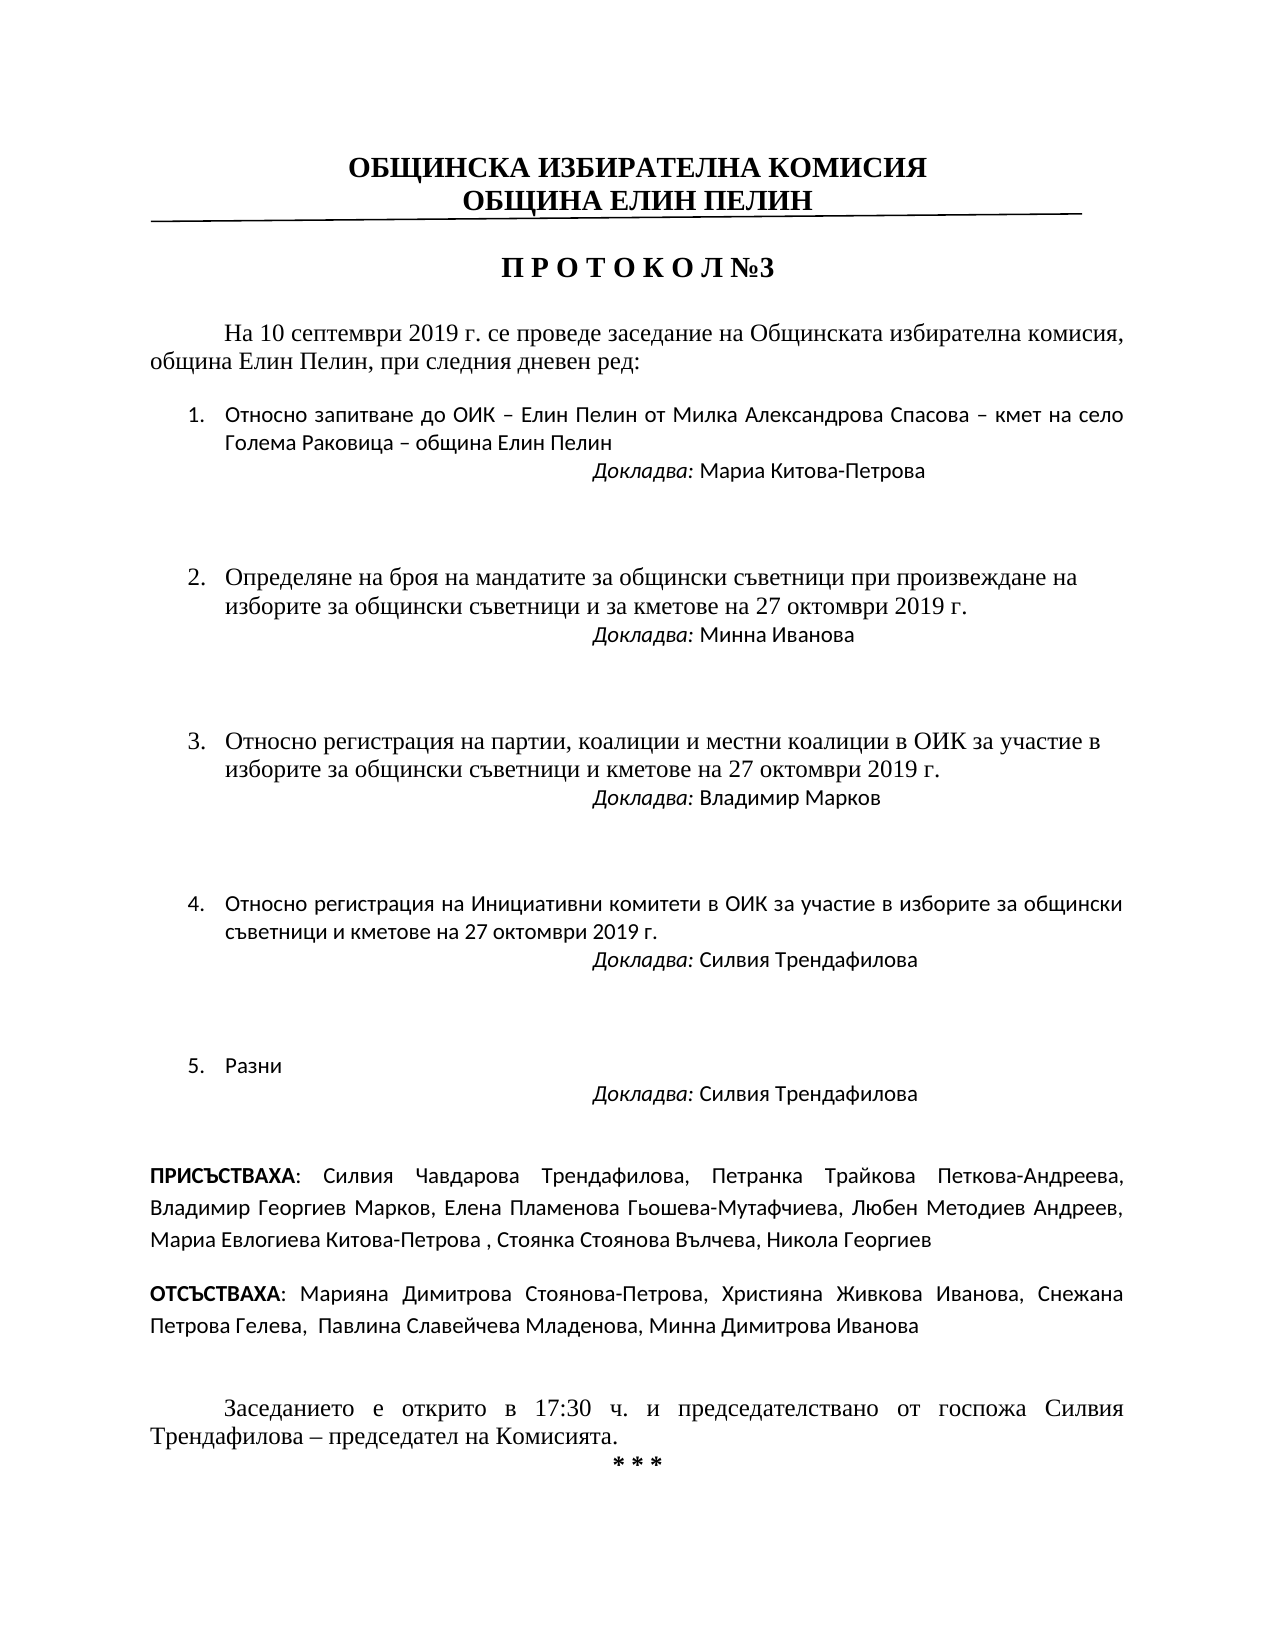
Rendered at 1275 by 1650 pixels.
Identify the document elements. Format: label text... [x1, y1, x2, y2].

text Докладва: Минна Иванова [556, 620, 1125, 648]
list Относно регистрация на партии, коалиции и местни коалиции в ОИК за участие в изборите за общински съветници и кметове на 27 октомври 2019 г. [187, 726, 1125, 783]
text * * * [150, 1450, 1125, 1479]
text Докладва: Силвия Трендафилова [519, 1079, 1125, 1107]
list Относно запитване до ОИК – Елин Пелин от Милка Александрова Спасова – кмет на село Голема Раковица – община Елин Пелин [187, 400, 1125, 456]
text ОТСЪСТВАХА: Марияна Димитрова Стоянова-Петрова, Християна Живкова Иванова, Снежана Петрова Гелева, Павлина Славейчева Младенова, Минна Димитрова Иванова [150, 1279, 1125, 1339]
text Заседанието е открито в 17:30 ч. и председателствано от госпожа Силвия Трендафилова – председател на Комисията. [150, 1393, 1125, 1450]
text На 10 септември 2019 г. се проведе заседание на Общинската избирателна комисия, община Елин Пелин, при следния дневен ред: [150, 318, 1125, 375]
text Докладва: Мариа Китова-Петрова [519, 456, 1125, 484]
text П Р О Т О К О Л №3 [150, 251, 1125, 284]
text ОБЩИНА ЕЛИН ПЕЛИН [150, 183, 1125, 217]
list Относно регистрация на Инициативни комитети в ОИК за участие в изборите за общински съветници и кметове на 27 октомври 2019 г. [187, 889, 1125, 945]
list Разни [187, 1051, 1125, 1079]
list Определяне на броя на мандатите за общински съветници при произвеждане на изборите за общински съветници и за кметове на 27 октомври 2019 г. [187, 562, 1125, 620]
text ПРИСЪСТВАХА: Силвия Чавдарова Трендафилова, Петранка Трайкова Петкова-Андреева, Владимир Георгиев Марков, Елена Пламенова Гьошева-Мутафчиева, Любен Методиев Андреев, Мариа Евлогиева Китова-Петрова , Стоянка Стоянова Вълчева, Никола Георгиев [150, 1161, 1125, 1254]
text Докладва: Силвия Трендафилова [519, 945, 1125, 973]
text Докладва: Владимир Марков [519, 783, 1125, 811]
text ОБЩИНСКА ИЗБИРАТЕЛНА КОМИСИЯ [150, 150, 1125, 183]
